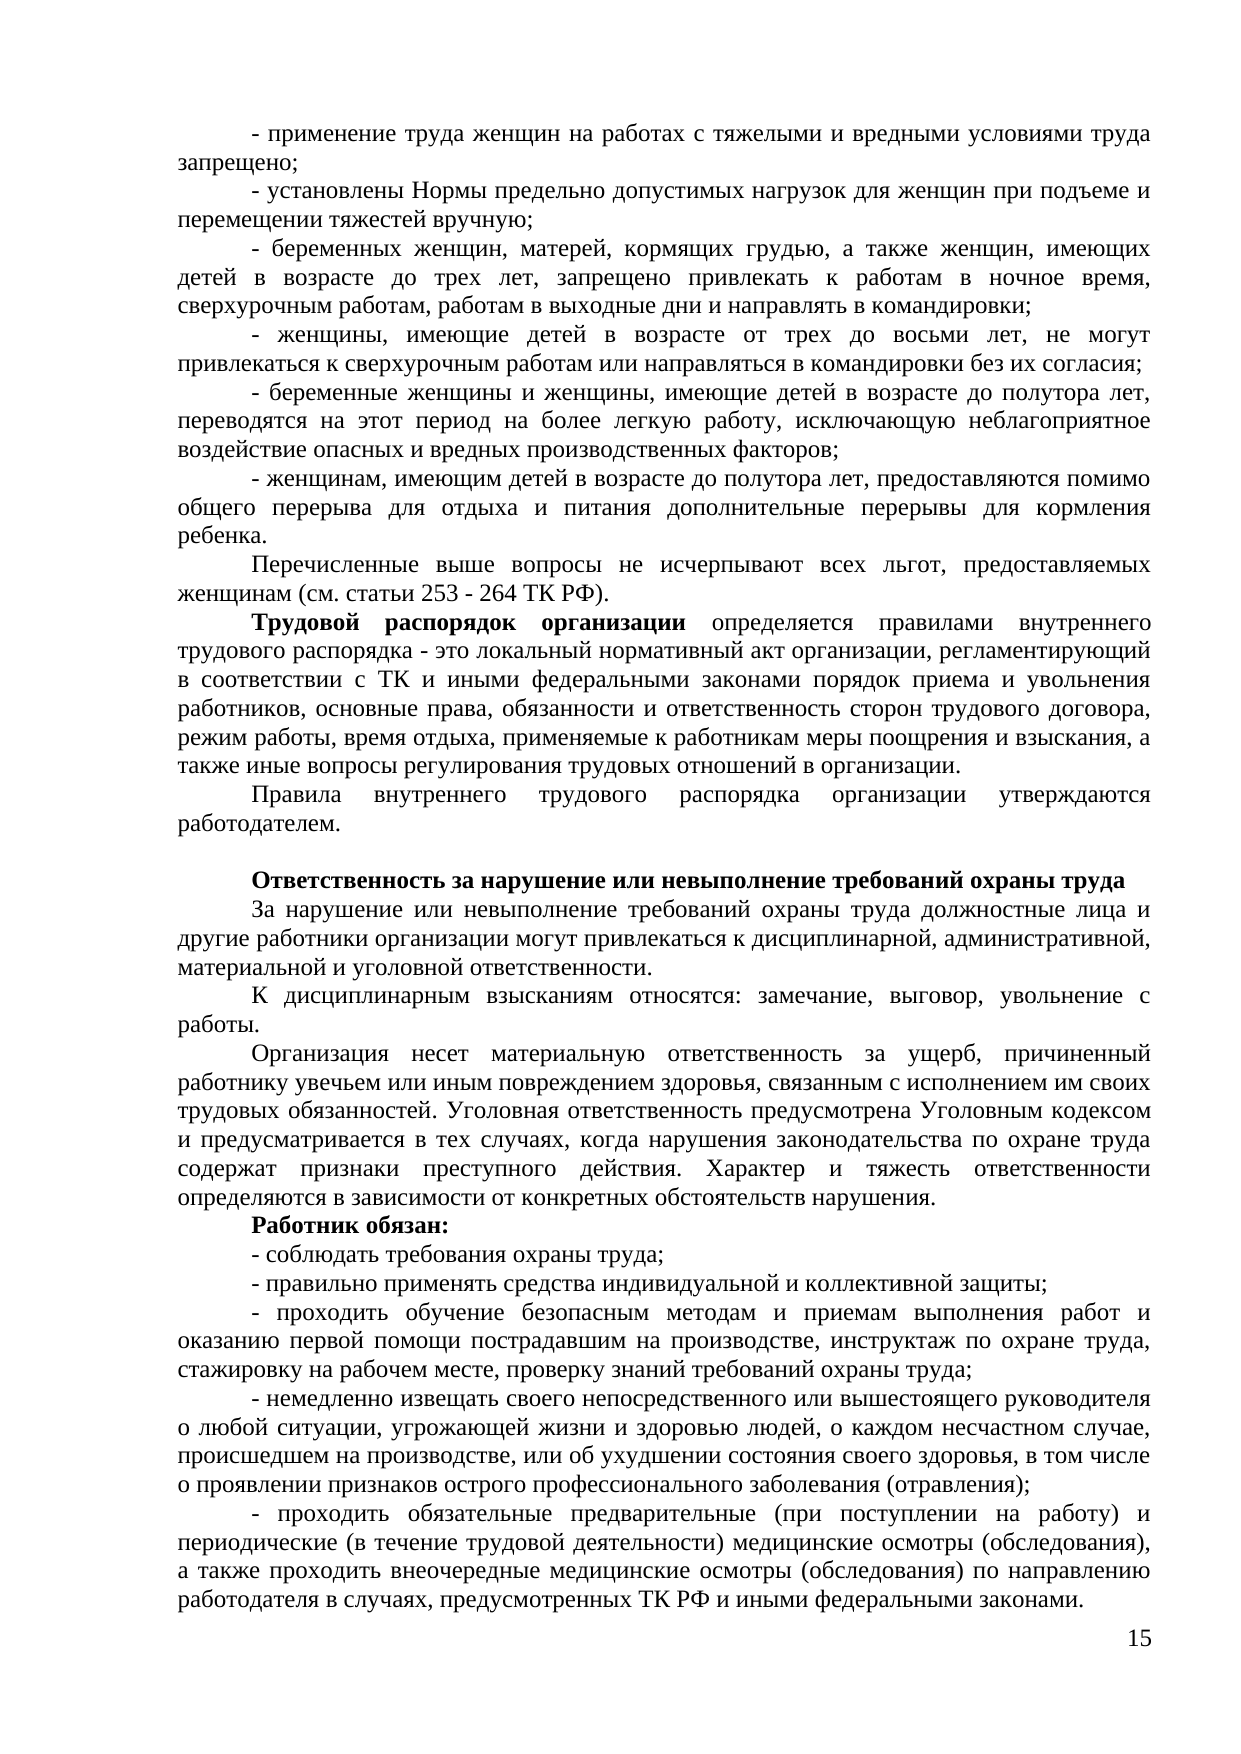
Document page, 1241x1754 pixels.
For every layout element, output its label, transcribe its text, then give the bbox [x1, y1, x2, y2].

text - соблюдать требования охраны труда; [177, 1239, 1152, 1268]
text - женщины, имеющие детей в возрасте от трех до восьми лет, не могут привлекаться к сверхурочным работам или направляться в командировки без их согласия; [177, 319, 1152, 377]
text Организация несет материальную ответственность за ущерб, причиненный работнику увечьем или иным повреждением здоровья, связанным с исполнением им своих трудовых обязанностей. Уголовная ответственность предусмотрена Уголовным кодексом и предусматривается в тех случаях, когда нарушения законодательства по охране труда содержат признаки преступного действия. Характер и тяжесть ответственности определяются в зависимости от конкретных обстоятельств нарушения. [177, 1038, 1152, 1211]
text - проходить обязательные предварительные (при поступлении на работу) и периодические (в течение трудовой деятельности) медицинские осмотры (обследования), а также проходить внеочередные медицинские осмотры (обследования) по направлению работодателя в случаях, предусмотренных ТК РФ и иными федеральными законами. [177, 1498, 1152, 1613]
text - правильно применять средства индивидуальной и коллективной защиты; [177, 1268, 1152, 1297]
text - проходить обучение безопасным методам и приемам выполнения работ и оказанию первой помощи пострадавшим на производстве, инструктаж по охране труда, стажировку на рабочем месте, проверку знаний требований охраны труда; [177, 1297, 1152, 1383]
text - женщинам, имеющим детей в возрасте до полутора лет, предоставляются помимо общего перерыва для отдыха и питания дополнительные перерывы для кормления ребенка. [177, 463, 1152, 549]
text Трудовой распорядок организации определяется правилами внутреннего трудового распорядка - это локальный нормативный акт организации, регламентирующий в соответствии с ТК и иными федеральными законами порядок приема и увольнения работников, основные права, обязанности и ответственность сторон трудового договора, режим работы, время отдыха, применяемые к работникам меры поощрения и взыскания, а также иные вопросы регулирования трудовых отношений в организации. [177, 607, 1152, 779]
text - применение труда женщин на работах с тяжелыми и вредными условиями труда запрещено; [177, 118, 1152, 176]
text Правила внутреннего трудового распорядка организации утверждаются работодателем. [177, 779, 1152, 837]
text - беременные женщины и женщины, имеющие детей в возрасте до полутора лет, переводятся на этот период на более легкую работу, исключающую неблагоприятное воздействие опасных и вредных производственных факторов; [177, 377, 1152, 463]
text Ответственность за нарушение или невыполнение требований охраны труда [177, 866, 1152, 894]
text За нарушение или невыполнение требований охраны труда должностные лица и другие работники организации могут привлекаться к дисциплинарной, административной, материальной и уголовной ответственности. [177, 894, 1152, 981]
text - немедленно извещать своего непосредственного или вышестоящего руководителя о любой ситуации, угрожающей жизни и здоровью людей, о каждом несчастном случае, происшедшем на производстве, или об ухудшении состояния своего здоровья, в том числе о проявлении признаков острого профессионального заболевания (отравления); [177, 1383, 1152, 1498]
text - беременных женщин, матерей, кормящих грудью, а также женщин, имеющих детей в возрасте до трех лет, запрещено привлекать к работам в ночное время, сверхурочным работам, работам в выходные дни и направлять в командировки; [177, 233, 1152, 319]
text К дисциплинарным взысканиям относятся: замечание, выговор, увольнение с работы. [177, 981, 1152, 1038]
text Перечисленные выше вопросы не исчерпывают всех льгот, предоставляемых женщинам (см. статьи 253 - 264 ТК РФ). [177, 549, 1152, 607]
text - установлены Нормы предельно допустимых нагрузок для женщин при подъеме и перемещении тяжестей вручную; [177, 176, 1152, 233]
text Работник обязан: [177, 1211, 1152, 1239]
